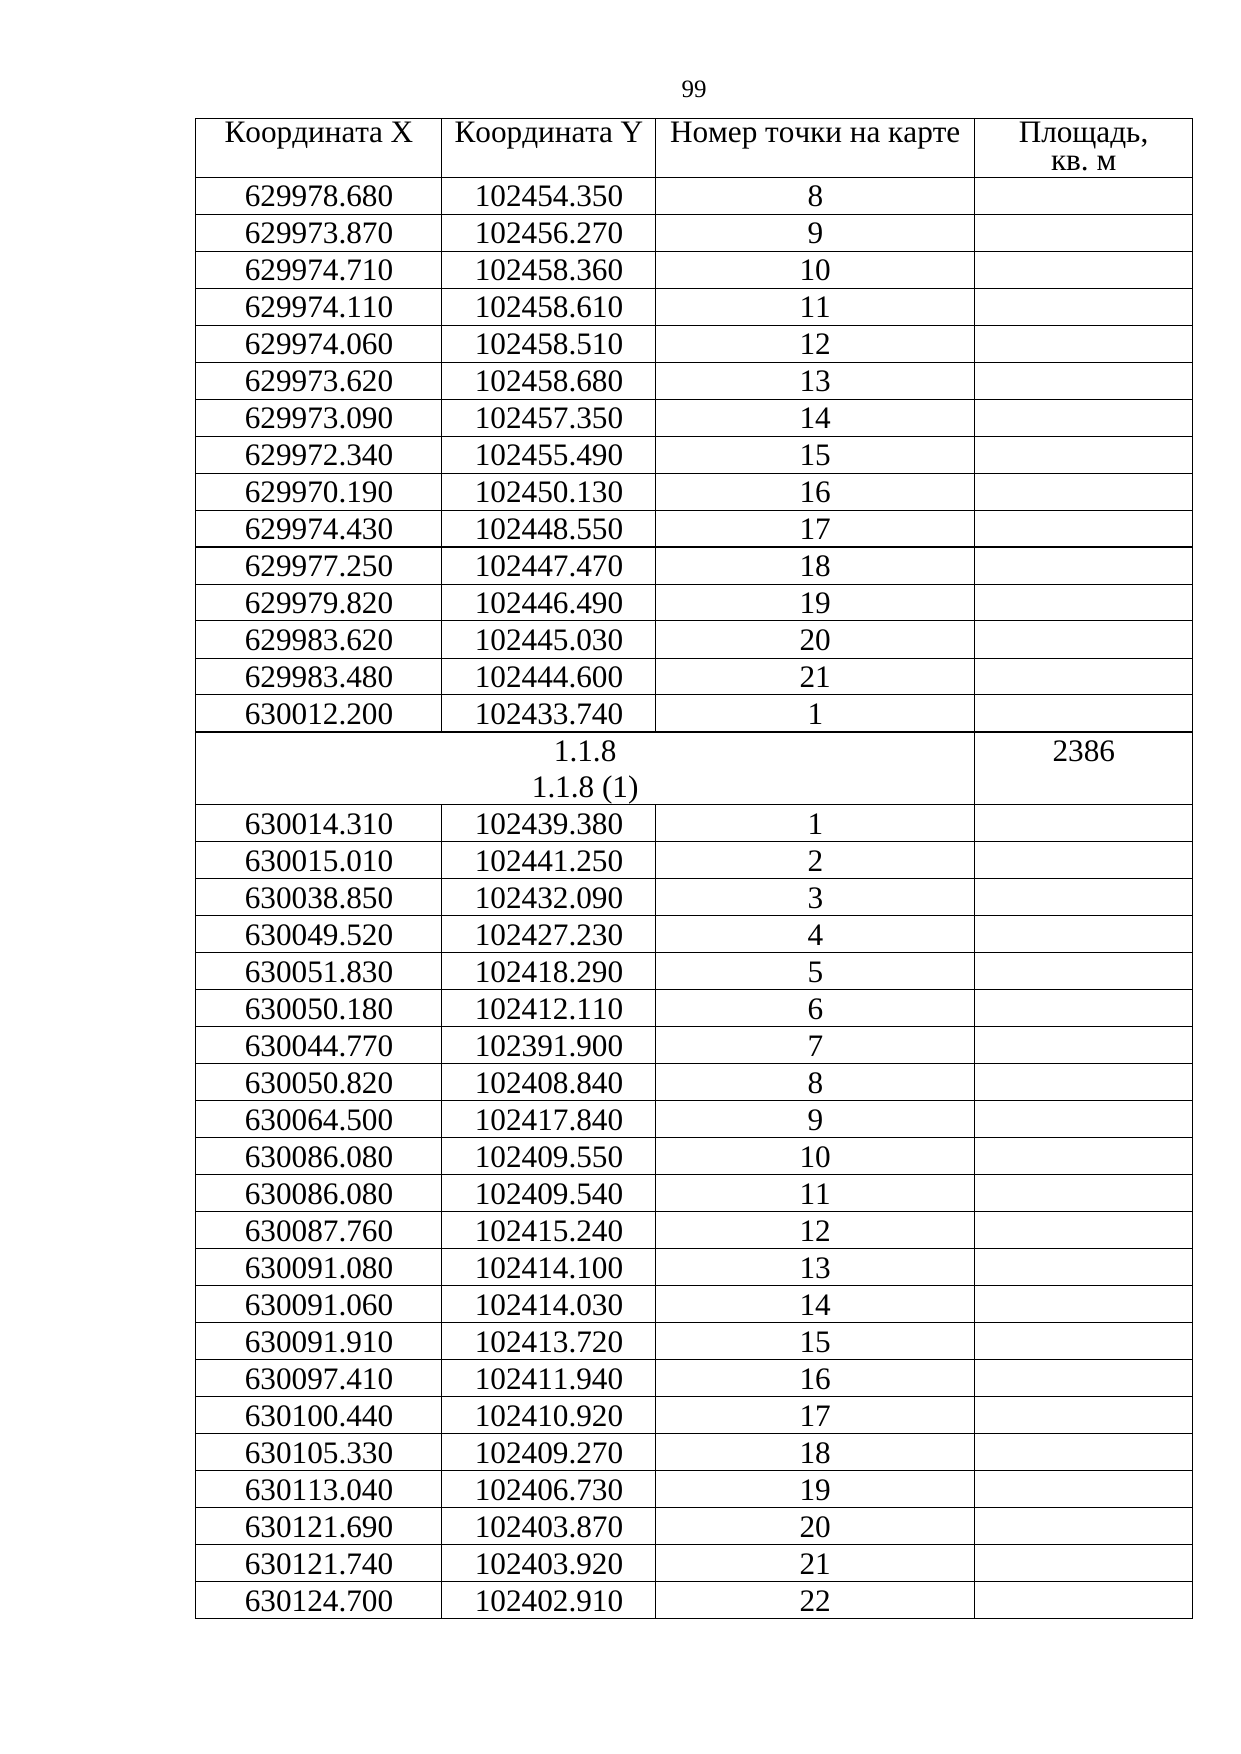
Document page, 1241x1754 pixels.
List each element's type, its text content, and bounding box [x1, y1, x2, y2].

table_cell [975, 1212, 1192, 1248]
table_cell [975, 1397, 1192, 1433]
table_cell 102433.740 [442, 695, 655, 731]
table_cell [975, 474, 1192, 509]
table_cell 20 [656, 621, 974, 657]
table_cell 102448.550 [442, 511, 655, 546]
table_cell 630100.440 [196, 1397, 441, 1433]
table_cell 630086.080 [196, 1175, 441, 1211]
table_cell [975, 1323, 1192, 1359]
table_cell 20 [656, 1508, 974, 1544]
table_cell 629974.110 [196, 289, 441, 324]
table_cell 102409.540 [442, 1175, 655, 1211]
table_cell 629974.710 [196, 252, 441, 288]
table_cell 102403.920 [442, 1545, 655, 1581]
table_cell 5 [656, 953, 974, 989]
table_cell 629974.430 [196, 511, 441, 546]
table_cell 18 [656, 1434, 974, 1470]
table_cell [975, 805, 1192, 841]
table_cell 102439.380 [442, 805, 655, 841]
table_cell 629983.620 [196, 621, 441, 657]
table_cell 102403.870 [442, 1508, 655, 1544]
table_cell 15 [656, 1323, 974, 1359]
table_cell 16 [656, 474, 974, 509]
table_cell 102458.610 [442, 289, 655, 324]
table_cell 2386 [975, 733, 1192, 804]
table_cell 102410.920 [442, 1397, 655, 1433]
table_cell 102408.840 [442, 1064, 655, 1100]
table_cell [975, 1249, 1192, 1285]
table_cell 629973.090 [196, 400, 441, 436]
table_cell 102417.840 [442, 1101, 655, 1137]
table_cell [975, 289, 1192, 324]
table_cell [975, 548, 1192, 583]
table_cell 102458.680 [442, 363, 655, 398]
table_cell [975, 1508, 1192, 1544]
table_cell [975, 1286, 1192, 1322]
table_cell 102409.270 [442, 1434, 655, 1470]
table_cell 102411.940 [442, 1360, 655, 1396]
table_cell 9 [656, 1101, 974, 1137]
table_cell [975, 1434, 1192, 1470]
table_cell 19 [656, 1471, 974, 1507]
table_cell 12 [656, 1212, 974, 1248]
table_cell 102446.490 [442, 585, 655, 620]
table_cell 102418.290 [442, 953, 655, 989]
table_cell 630091.080 [196, 1249, 441, 1285]
table_cell [975, 1360, 1192, 1396]
table_cell 630121.690 [196, 1508, 441, 1544]
table_cell 10 [656, 252, 974, 288]
table_header Площадь, кв. м [975, 119, 1192, 177]
table_cell 102445.030 [442, 621, 655, 657]
table_cell [975, 1582, 1192, 1618]
table_cell 102409.550 [442, 1138, 655, 1174]
table_cell 629978.680 [196, 178, 441, 214]
table_cell 10 [656, 1138, 974, 1174]
table_cell 630091.060 [196, 1286, 441, 1322]
table_cell 102444.600 [442, 659, 655, 694]
table_cell [975, 1101, 1192, 1137]
table_cell 630121.740 [196, 1545, 441, 1581]
table_cell [975, 953, 1192, 989]
table_cell [975, 1545, 1192, 1581]
table_cell 630044.770 [196, 1027, 441, 1063]
table_cell 21 [656, 659, 974, 694]
table_cell 630050.180 [196, 990, 441, 1026]
table_cell 13 [656, 363, 974, 398]
table_cell [975, 1175, 1192, 1211]
table_cell 629977.250 [196, 548, 441, 583]
table_cell 630012.200 [196, 695, 441, 731]
table_cell 630050.820 [196, 1064, 441, 1100]
table_cell 16 [656, 1360, 974, 1396]
table_cell [975, 363, 1192, 398]
table_cell 629972.340 [196, 437, 441, 472]
table_cell 630014.310 [196, 805, 441, 841]
table_cell 102457.350 [442, 400, 655, 436]
table_cell [975, 511, 1192, 546]
table_cell [975, 215, 1192, 251]
table_cell 8 [656, 178, 974, 214]
table_cell 17 [656, 1397, 974, 1433]
table_cell 102441.250 [442, 842, 655, 878]
table_cell [975, 326, 1192, 362]
table_cell 102455.490 [442, 437, 655, 472]
table_cell 6 [656, 990, 974, 1026]
table_cell 102414.030 [442, 1286, 655, 1322]
table_cell 629979.820 [196, 585, 441, 620]
table_cell 102450.130 [442, 474, 655, 509]
table_cell 630064.500 [196, 1101, 441, 1137]
table_cell 19 [656, 585, 974, 620]
table_cell 2 [656, 842, 974, 878]
table_cell 102427.230 [442, 916, 655, 952]
table_cell [975, 1064, 1192, 1100]
table_cell 1 [656, 805, 974, 841]
table_cell 630105.330 [196, 1434, 441, 1470]
table_cell 11 [656, 1175, 974, 1211]
table_cell 9 [656, 215, 974, 251]
table_header Координата Y [442, 119, 655, 177]
table_cell 102458.360 [442, 252, 655, 288]
table_cell 630091.910 [196, 1323, 441, 1359]
table_cell [975, 400, 1192, 436]
table_cell 630124.700 [196, 1582, 441, 1618]
table_cell 21 [656, 1545, 974, 1581]
table_cell 630086.080 [196, 1138, 441, 1174]
table_cell [975, 1471, 1192, 1507]
table_cell 4 [656, 916, 974, 952]
table_cell 630087.760 [196, 1212, 441, 1248]
table_header Координата X [196, 119, 441, 177]
table_cell 7 [656, 1027, 974, 1063]
table_cell 630015.010 [196, 842, 441, 878]
table_cell 629983.480 [196, 659, 441, 694]
table_cell 102432.090 [442, 879, 655, 915]
table_cell 14 [656, 1286, 974, 1322]
table_cell 630051.830 [196, 953, 441, 989]
table_cell 629973.620 [196, 363, 441, 398]
table_cell 629973.870 [196, 215, 441, 251]
table_cell 102415.240 [442, 1212, 655, 1248]
table_cell 22 [656, 1582, 974, 1618]
table_cell 102456.270 [442, 215, 655, 251]
table_cell [975, 695, 1192, 731]
table_cell [975, 1027, 1192, 1063]
table_cell 1.1.8 1.1.8 (1) [196, 733, 974, 804]
table_cell 629974.060 [196, 326, 441, 362]
table_cell [975, 437, 1192, 472]
table_cell 102406.730 [442, 1471, 655, 1507]
table_cell 629970.190 [196, 474, 441, 509]
table_cell [975, 585, 1192, 620]
table_cell 102413.720 [442, 1323, 655, 1359]
table_cell [975, 178, 1192, 214]
table_cell 102454.350 [442, 178, 655, 214]
table_cell 630049.520 [196, 916, 441, 952]
table_cell [975, 1138, 1192, 1174]
table_cell 102391.900 [442, 1027, 655, 1063]
table_cell [975, 990, 1192, 1026]
table_cell 630113.040 [196, 1471, 441, 1507]
table_cell 18 [656, 548, 974, 583]
table_cell 102447.470 [442, 548, 655, 583]
table_cell [975, 659, 1192, 694]
table_cell 11 [656, 289, 974, 324]
table_cell 14 [656, 400, 974, 436]
table_cell 102402.910 [442, 1582, 655, 1618]
table_cell 12 [656, 326, 974, 362]
table_cell [975, 879, 1192, 915]
table_cell 630097.410 [196, 1360, 441, 1396]
table_cell [975, 252, 1192, 288]
table_cell 102458.510 [442, 326, 655, 362]
table_cell [975, 842, 1192, 878]
table_header Номер точки на карте [656, 119, 974, 177]
table_cell 1 [656, 695, 974, 731]
table_cell 15 [656, 437, 974, 472]
table_cell [975, 916, 1192, 952]
table_cell 102412.110 [442, 990, 655, 1026]
table_cell [975, 621, 1192, 657]
table_cell 3 [656, 879, 974, 915]
table_cell 102414.100 [442, 1249, 655, 1285]
table_cell 8 [656, 1064, 974, 1100]
table_cell 630038.850 [196, 879, 441, 915]
table_cell 17 [656, 511, 974, 546]
table_cell 13 [656, 1249, 974, 1285]
